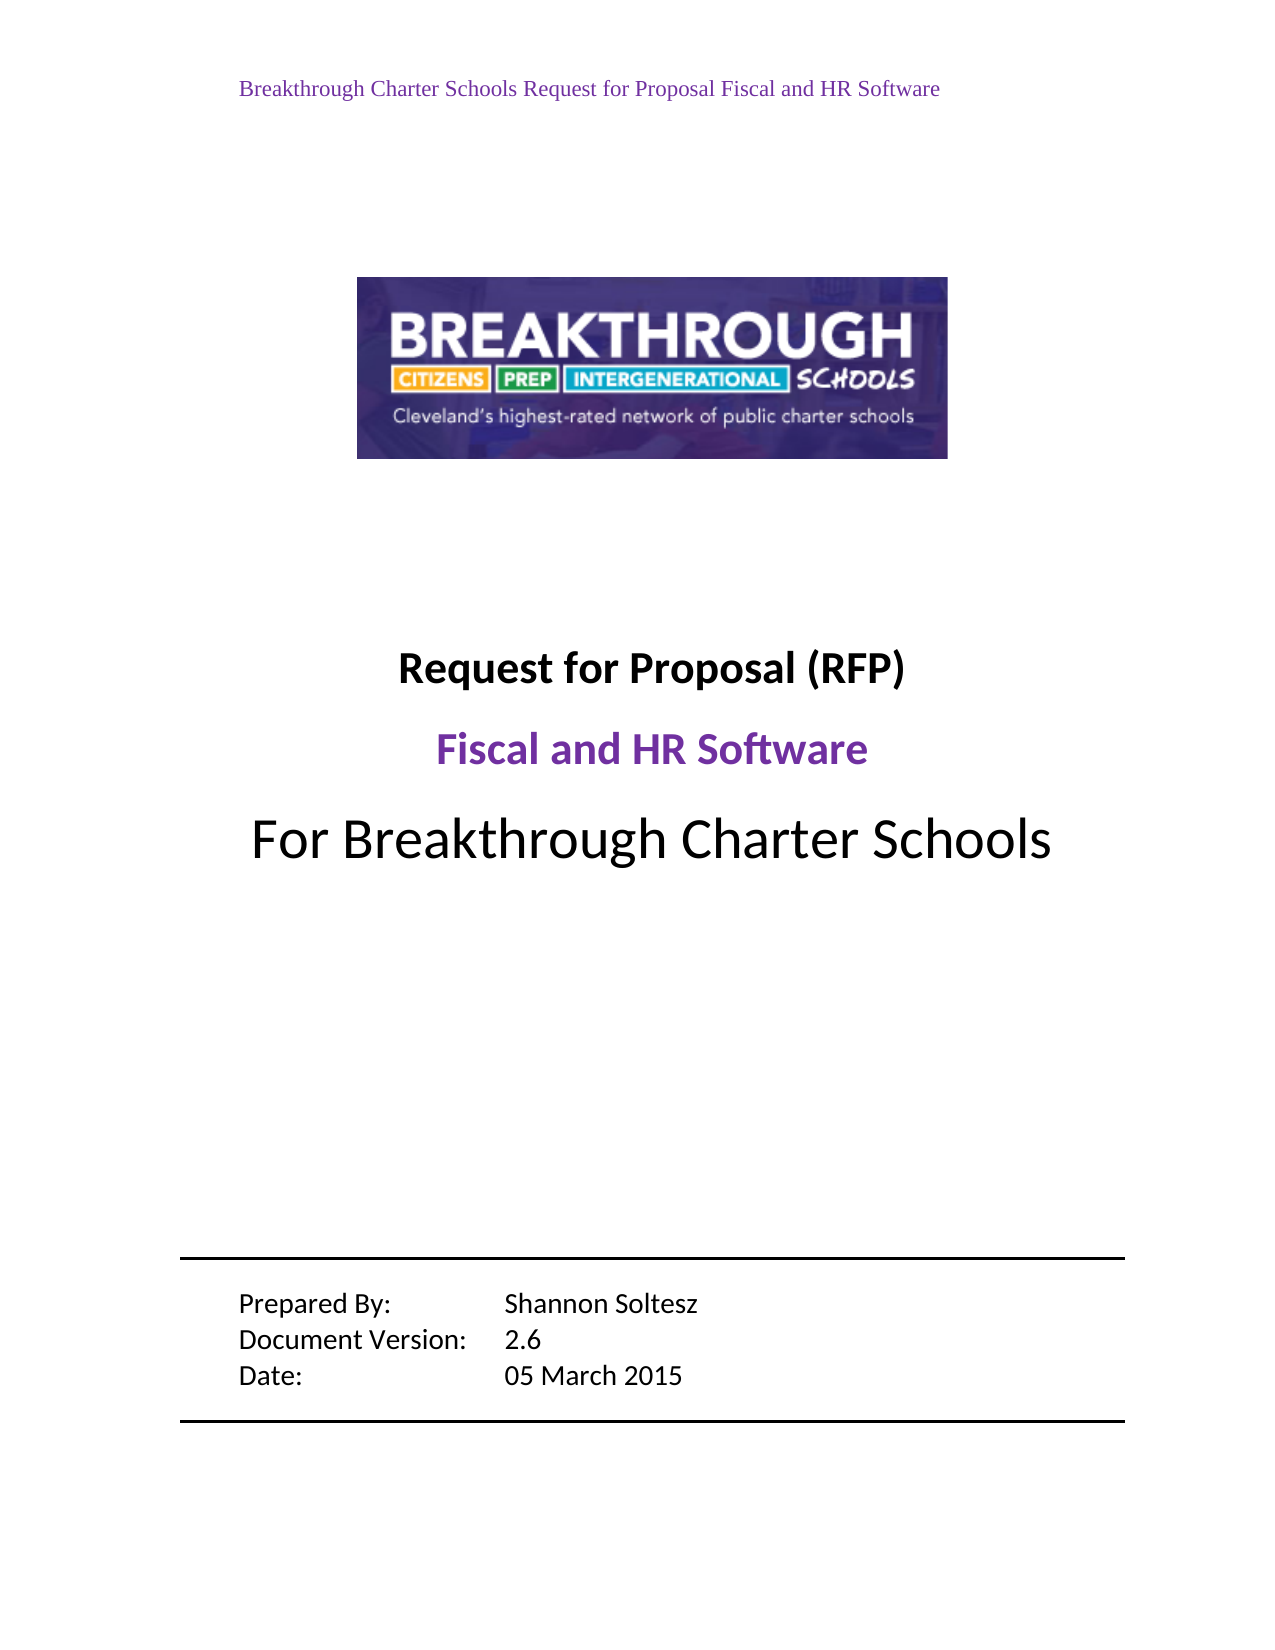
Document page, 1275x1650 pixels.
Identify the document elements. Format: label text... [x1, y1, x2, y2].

text Prepared By: Shannon Soltesz [179, 1286, 1125, 1321]
text Document Version: 2.6 [179, 1321, 1125, 1357]
text Date: 05 March 2015 [179, 1357, 1125, 1392]
text Fiscal and HR Software [179, 720, 1125, 776]
text For Breakthrough Charter Schools [179, 802, 1125, 873]
picture [357, 277, 948, 459]
text Request for Proposal (RFP) [179, 639, 1125, 695]
